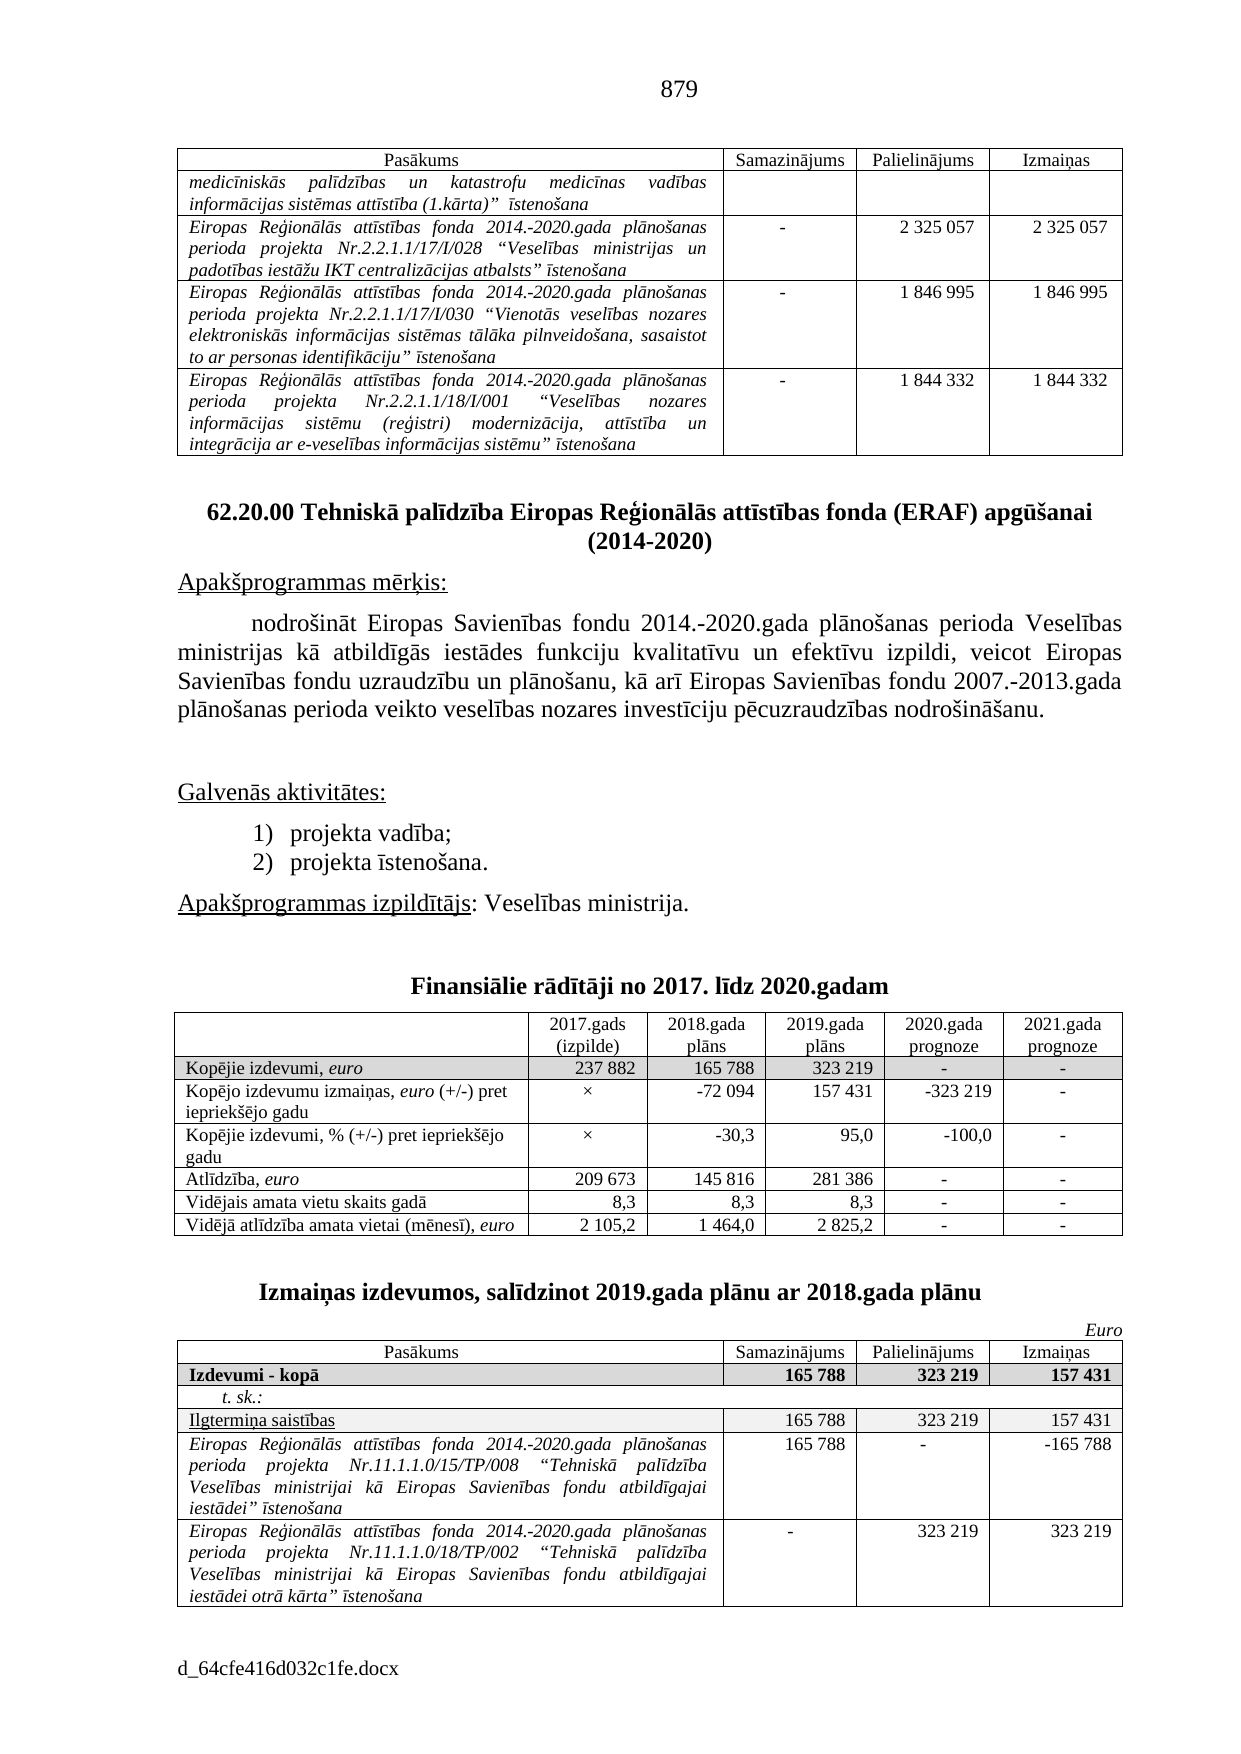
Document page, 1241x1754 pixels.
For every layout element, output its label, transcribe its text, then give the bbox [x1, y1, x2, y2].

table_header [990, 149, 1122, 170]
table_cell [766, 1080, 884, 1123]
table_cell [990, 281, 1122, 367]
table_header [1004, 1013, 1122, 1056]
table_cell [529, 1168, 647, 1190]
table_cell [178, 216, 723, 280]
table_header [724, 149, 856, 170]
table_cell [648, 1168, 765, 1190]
text Finansiālie rādītāji no 2017. līdz 2020.gadam [177, 971, 1122, 999]
text nodrošināt Eiropas Savienības fondu 2014.-2020.gada plānošanas perioda Veselības ministrijas kā atbildīgās iestādes funkciju kvalitatīvu un efektīvu izpildi, veicot Eiropas Savienības fondu uzraudzību un plānošanu, kā arī Eiropas Savienības fondu 2007.-2013.gada plānošanas perioda veikto veselības nozares investīciju pēcuzraudzības nodrošināšanu. [177, 608, 1122, 723]
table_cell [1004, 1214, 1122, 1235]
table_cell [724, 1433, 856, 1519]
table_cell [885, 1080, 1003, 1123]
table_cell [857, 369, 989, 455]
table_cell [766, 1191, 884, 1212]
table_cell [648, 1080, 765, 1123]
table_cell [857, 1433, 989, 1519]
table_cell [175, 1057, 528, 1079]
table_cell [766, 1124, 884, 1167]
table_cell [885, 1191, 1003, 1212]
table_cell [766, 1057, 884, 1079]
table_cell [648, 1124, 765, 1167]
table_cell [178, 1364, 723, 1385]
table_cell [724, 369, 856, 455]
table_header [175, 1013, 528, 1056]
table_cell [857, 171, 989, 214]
text Galvenās aktivitātes: [177, 777, 1122, 806]
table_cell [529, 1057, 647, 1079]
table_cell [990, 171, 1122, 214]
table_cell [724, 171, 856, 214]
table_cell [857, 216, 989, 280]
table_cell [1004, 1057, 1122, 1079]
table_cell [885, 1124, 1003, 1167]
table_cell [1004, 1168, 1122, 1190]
text 62.20.00 Tehniskā palīdzība Eiropas Reģionālās attīstības fonda (ERAF) apgūšanai (2014-2020) [177, 497, 1122, 554]
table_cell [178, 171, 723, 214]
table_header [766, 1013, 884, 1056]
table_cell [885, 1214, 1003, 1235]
list projekta vadība; [252, 818, 1122, 847]
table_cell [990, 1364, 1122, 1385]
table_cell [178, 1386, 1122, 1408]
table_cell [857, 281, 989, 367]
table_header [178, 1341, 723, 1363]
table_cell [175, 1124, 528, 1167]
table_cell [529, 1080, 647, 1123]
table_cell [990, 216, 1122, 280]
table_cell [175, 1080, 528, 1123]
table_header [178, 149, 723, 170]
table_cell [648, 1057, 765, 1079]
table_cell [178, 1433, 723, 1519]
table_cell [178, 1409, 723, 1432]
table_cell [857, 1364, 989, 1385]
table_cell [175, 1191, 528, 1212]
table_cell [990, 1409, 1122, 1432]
text Apakšprogrammas mērķis: [177, 567, 1122, 596]
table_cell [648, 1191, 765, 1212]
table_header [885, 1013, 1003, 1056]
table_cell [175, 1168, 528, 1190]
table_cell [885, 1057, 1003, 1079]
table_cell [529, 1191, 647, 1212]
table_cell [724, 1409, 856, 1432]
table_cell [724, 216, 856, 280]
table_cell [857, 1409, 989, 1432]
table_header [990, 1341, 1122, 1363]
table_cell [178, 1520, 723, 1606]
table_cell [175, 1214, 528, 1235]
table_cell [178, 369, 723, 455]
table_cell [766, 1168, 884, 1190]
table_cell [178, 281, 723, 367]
text Euro [177, 1318, 1124, 1340]
text Izmaiņas izdevumos, salīdzinot 2019.gada plānu ar 2018.gada plānu [177, 1277, 1063, 1306]
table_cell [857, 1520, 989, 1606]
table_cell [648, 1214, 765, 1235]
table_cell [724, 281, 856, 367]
list projekta īstenošana. [252, 847, 1122, 876]
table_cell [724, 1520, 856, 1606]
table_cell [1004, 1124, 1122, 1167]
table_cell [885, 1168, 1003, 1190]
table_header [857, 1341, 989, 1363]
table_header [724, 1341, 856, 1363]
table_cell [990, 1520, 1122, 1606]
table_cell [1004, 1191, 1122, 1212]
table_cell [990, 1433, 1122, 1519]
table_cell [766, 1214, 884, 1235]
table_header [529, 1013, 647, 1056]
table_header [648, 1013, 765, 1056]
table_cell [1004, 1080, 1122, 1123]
text Apakšprogrammas izpildītājs: Veselības ministrija. [177, 888, 1122, 917]
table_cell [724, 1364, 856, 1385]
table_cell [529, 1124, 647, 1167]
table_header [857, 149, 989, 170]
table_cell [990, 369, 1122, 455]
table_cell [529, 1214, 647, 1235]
